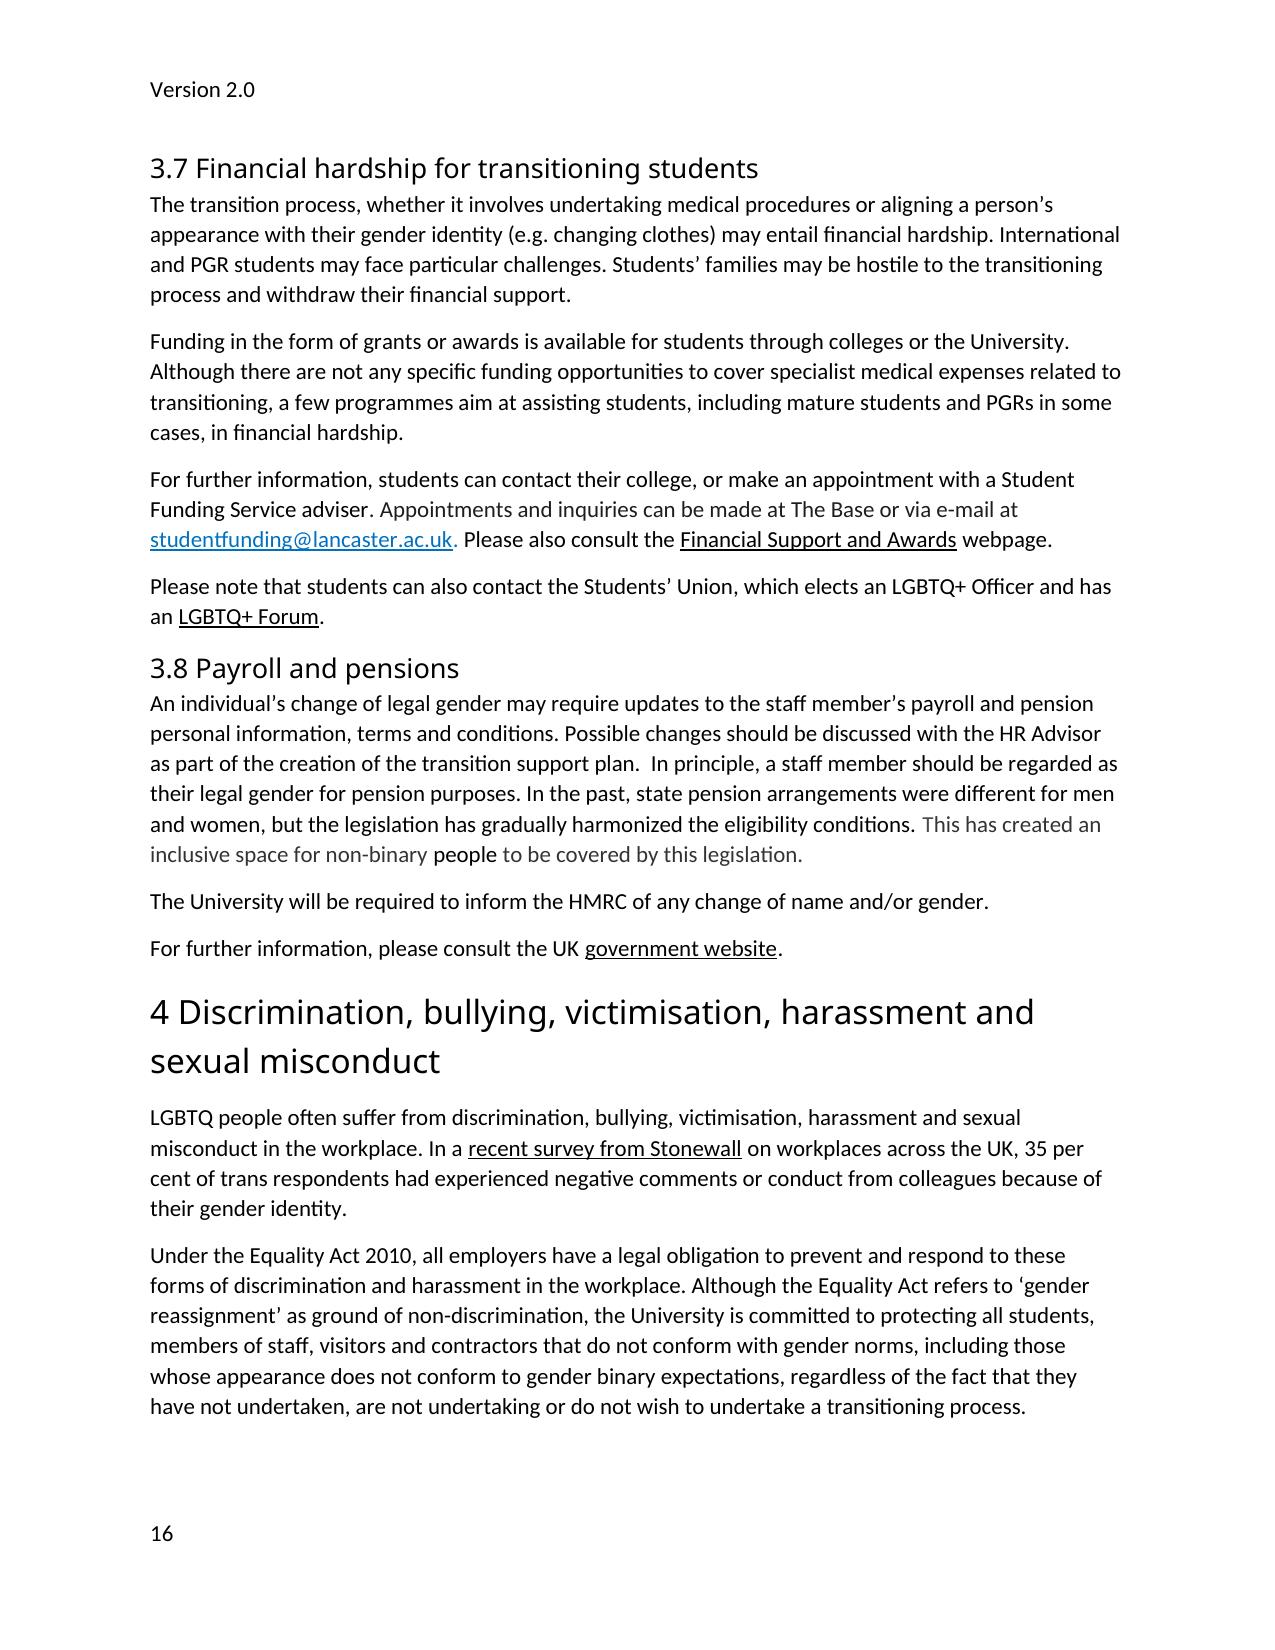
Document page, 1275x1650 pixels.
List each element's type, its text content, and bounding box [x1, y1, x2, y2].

subtitle 3.8 Payroll and pensions [150, 649, 1125, 686]
text Under the Equality Act 2010, all employers have a legal obligation to prevent and respond to these forms of discrimination and harassment in the workplace. Although the Equality Act refers to ‘gender reassignment’ as ground of non-discrimination, the University is committed to protecting all students, members of staff, visitors and contractors that do not conform with gender norms, including those whose appearance does not conform to gender binary expectations, regardless of the fact that they have not undertaken, are not undertaking or do not wish to undertake a transitioning process. [150, 1241, 1125, 1420]
text The University will be required to inform the HMRC of any change of name and/or gender. [150, 887, 1125, 915]
text For further information, students can contact their college, or make an appointment with a Student Funding Service adviser. Appointments and inquiries can be made at The Base or via e-mail at studentfunding@lancaster.ac.uk. Please also consult the Financial Support and Awards webpage. [150, 465, 1125, 553]
text An individual’s change of legal gender may require updates to the staff member’s payroll and pension personal information, terms and conditions. Possible changes should be discussed with the HR Advisor as part of the creation of the transition support plan. In principle, a staff member should be regarded as their legal gender for pension purposes. In the past, state pension arrangements were different for men and women, but the legislation has gradually harmonized the eligibility conditions. This has created an inclusive space for non-binary people to be covered by this legislation. [150, 689, 1125, 868]
text Funding in the form of grants or awards is available for students through colleges or the University. Although there are not any specific funding opportunities to cover specialist medical expenses related to transitioning, a few programmes aim at assisting students, including mature students and PGRs in some cases, in financial hardship. [150, 327, 1125, 446]
text The transition process, whether it involves undertaking medical procedures or aligning a person’s appearance with their gender identity (e.g. changing clothes) may entail financial hardship. International and PGR students may face particular challenges. Students’ families may be hostile to the transitioning process and withdraw their financial support. [150, 190, 1125, 308]
subtitle 3.7 Financial hardship for transitioning students [150, 150, 1125, 187]
subtitle 4 Discrimination, bullying, victimisation, harassment and sexual misconduct [150, 989, 1125, 1083]
text LGBTQ people often suffer from discrimination, bullying, victimisation, harassment and sexual misconduct in the workplace. In a recent survey from Stonewall on workplaces across the UK, 35 per cent of trans respondents had experienced negative comments or conduct from colleagues because of their gender identity. [150, 1103, 1125, 1222]
text Please note that students can also contact the Students’ Union, which elects an LGBTQ+ Officer and has an LGBTQ+ Forum. [150, 572, 1125, 630]
text For further information, please consult the UK government website. [150, 934, 1125, 962]
